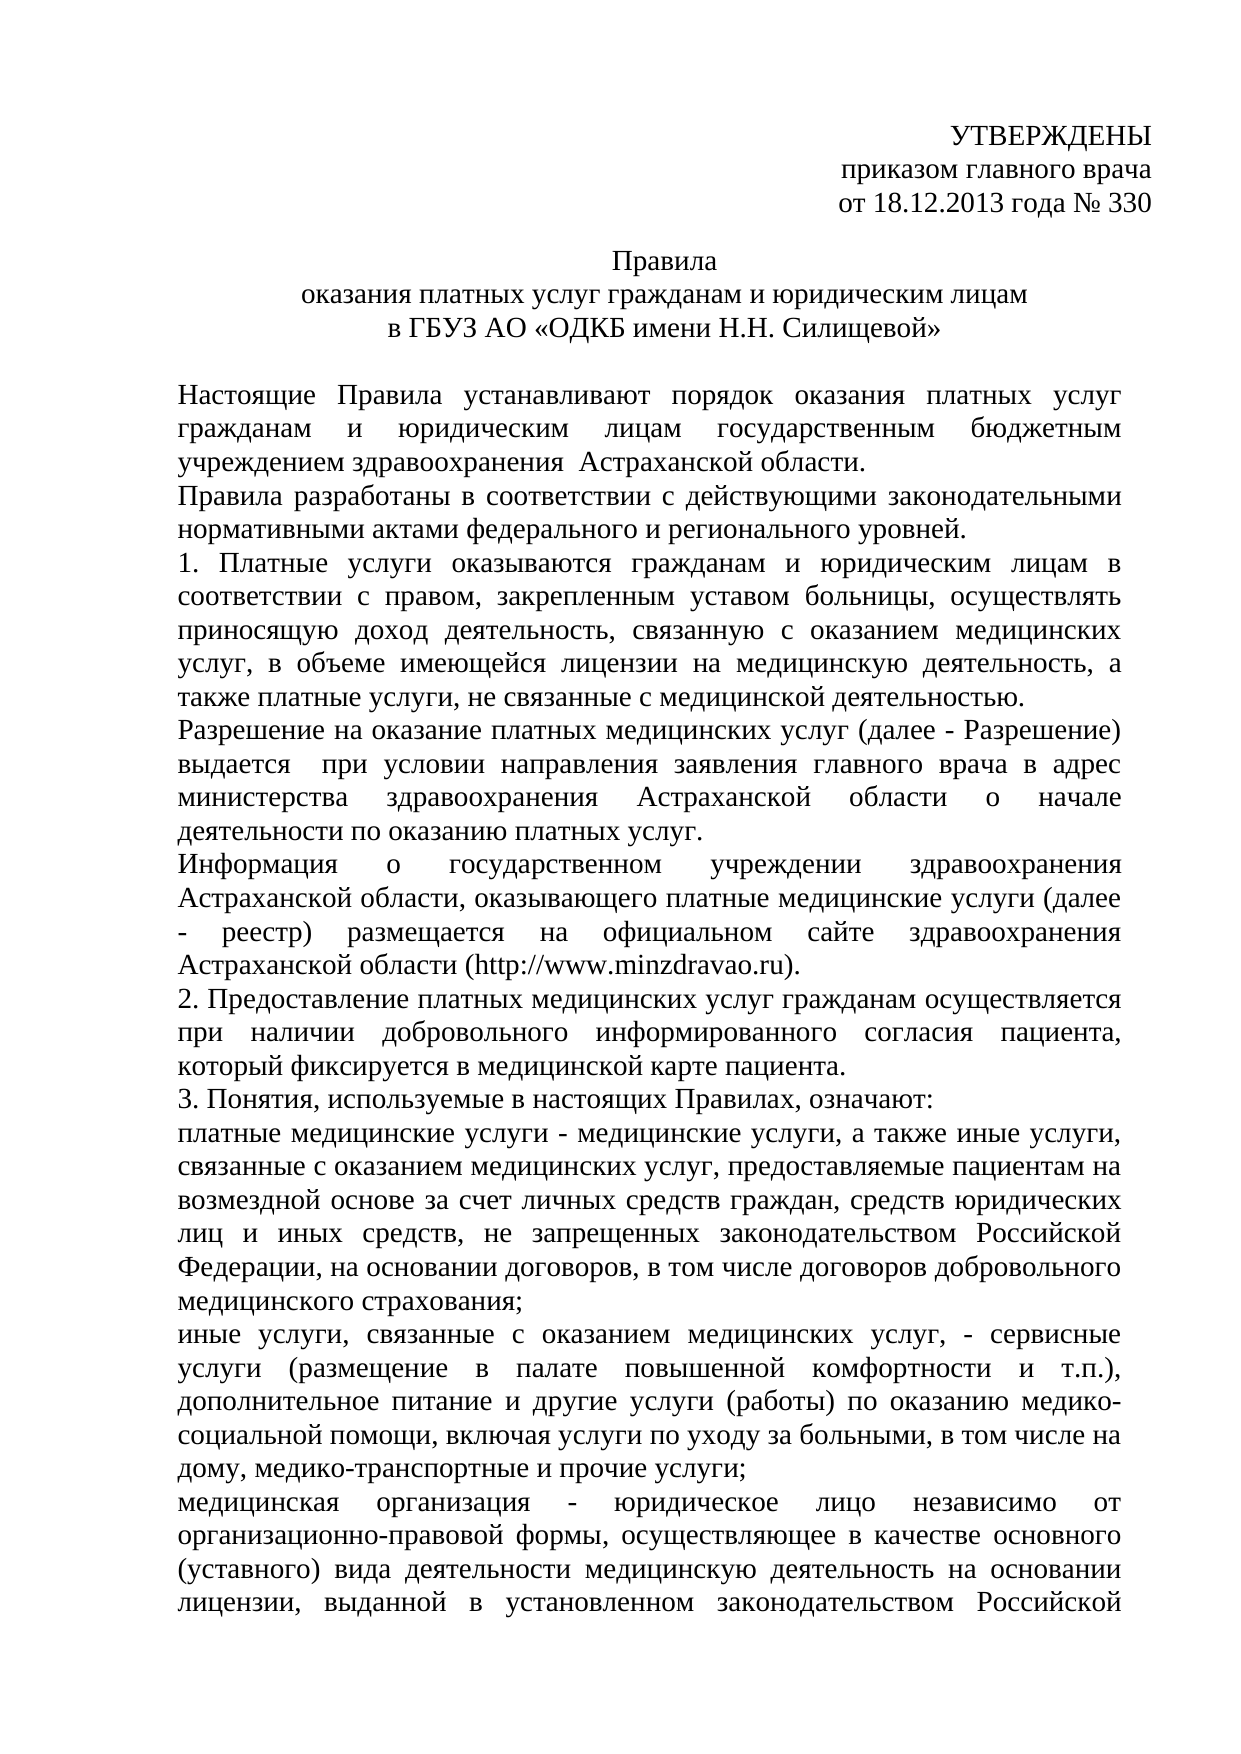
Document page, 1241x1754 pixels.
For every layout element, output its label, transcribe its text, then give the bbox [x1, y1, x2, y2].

text Настоящие Правила устанавливают порядок оказания платных услуг гражданам и юридическим лицам государственным бюджетным учреждением здравоохранения Астраханской области. [177, 377, 1122, 478]
text 2. Предоставление платных медицинских услуг гражданам осуществляется при наличии добровольного информированного согласия пациента, который фиксируется в медицинской карте пациента. [177, 981, 1122, 1081]
text 1. Платные услуги оказываются гражданам и юридическим лицам в соответствии с правом, закрепленным уставом больницы, осуществлять приносящую доход деятельность, связанную с оказанием медицинских услуг, в объеме имеющейся лицензии на медицинскую деятельность, а также платные услуги, не связанные с медицинской деятельностью. [177, 545, 1122, 712]
text оказания платных услуг гражданам и юридическим лицам [177, 276, 1152, 310]
text от 18.12.2013 года № 330 [177, 185, 1152, 219]
text приказом главного врача [177, 152, 1152, 185]
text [177, 1484, 1122, 1618]
text 3. Понятия, используемые в настоящих Правилах, означают: [177, 1081, 1122, 1115]
text УТВЕРЖДЕНЫ [177, 118, 1152, 152]
text Информация о государственном учреждении здравоохранения Астраханской области, оказывающего платные медицинские услуги (далее - реестр) размещается на официальном сайте здравоохранения Астраханской области (http://www.minzdravao.ru). [177, 847, 1122, 981]
text Правила [177, 243, 1152, 276]
text Правила разработаны в соответствии с действующими законодательными нормативными актами федерального и регионального уровней. [177, 478, 1122, 545]
text Разрешение на оказание платных медицинских услуг (далее - Разрешение) выдается при условии направления заявления главного врача в адрес министерства здравоохранения Астраханской области о начале деятельности по оказанию платных услуг. [177, 712, 1122, 847]
text платные медицинские услуги - медицинские услуги, а также иные услуги, связанные с оказанием медицинских услуг, предоставляемые пациентам на возмездной основе за счет личных средств граждан, средств юридических лиц и иных средств, не запрещенных законодательством Российской Федерации, на основании договоров, в том числе договоров добровольного медицинского страхования; [177, 1115, 1122, 1316]
text иные услуги, связанные с оказанием медицинских услуг, - сервисные услуги (размещение в палате повышенной комфортности и т.п.), дополнительное питание и другие услуги (работы) по оказанию медико-социальной помощи, включая услуги по уходу за больными, в том числе на дому, медико-транспортные и прочие услуги; [177, 1316, 1122, 1484]
text в ГБУЗ АО «ОДКБ имени Н.Н. Силищевой» [177, 310, 1152, 343]
